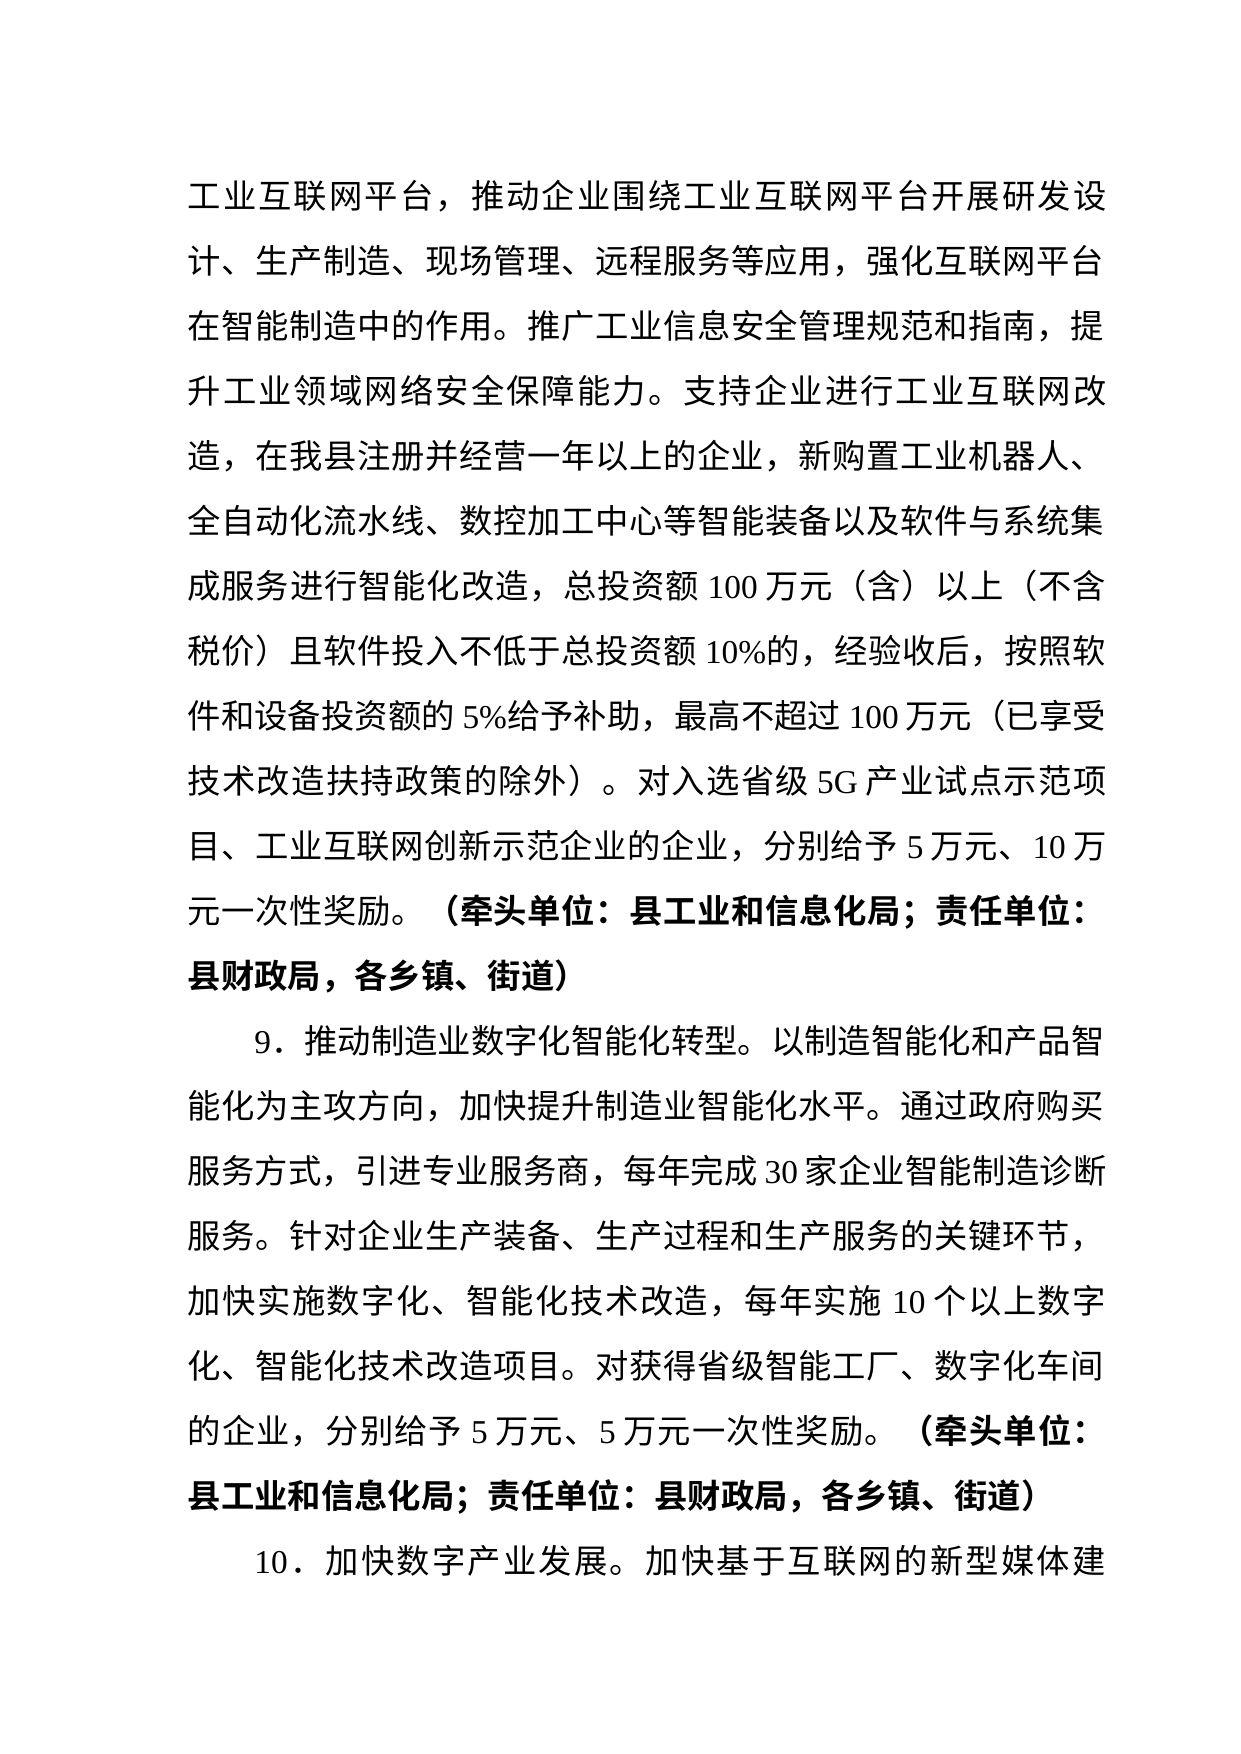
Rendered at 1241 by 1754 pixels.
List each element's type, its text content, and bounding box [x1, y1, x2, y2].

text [187, 1527, 1106, 1592]
text 9．推动制造业数字化智能化转型。以制造智能化和产品智能化为主攻方向，加快提升制造业智能化水平。通过政府购买服务方式，引进专业服务商，每年完成30家企业智能制造诊断服务。针对企业生产装备、生产过程和生产服务的关键环节，加快实施数字化、智能化技术改造，每年实施10个以上数字化、智能化技术改造项目。对获得省级智能工厂、数字化车间的企业，分别给予5万元、5万元一次性奖励。（牵头单位：县工业和信息化局；责任单位：县财政局，各乡镇、街道） [187, 1007, 1106, 1527]
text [187, 162, 1106, 1007]
